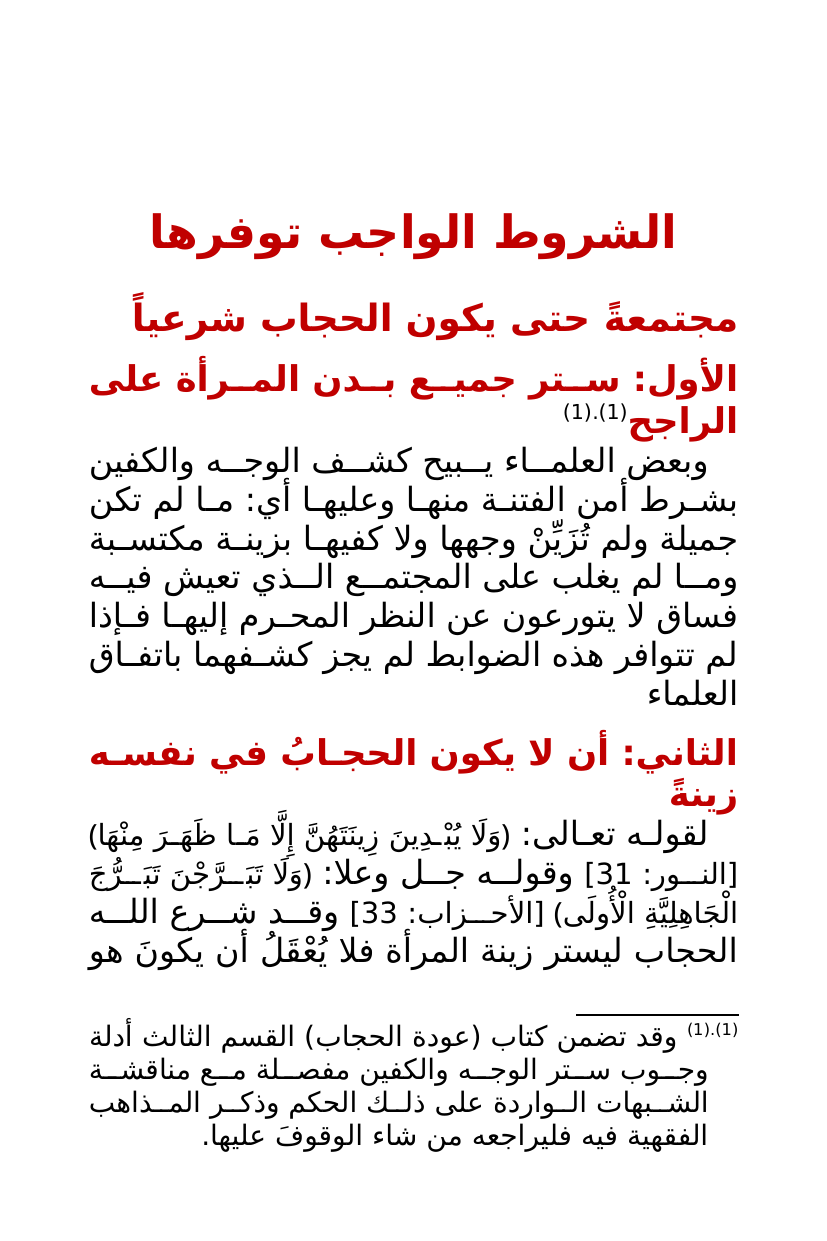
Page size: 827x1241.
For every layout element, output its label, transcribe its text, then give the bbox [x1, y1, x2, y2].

text الأول: ستر جميع بدن المرأة على الراجح(1) [89, 359, 738, 441]
text الثاني: أن لا يكون الحجابُ في نفسه زينةً [89, 732, 738, 815]
text مجتمعةً حتى يكون الحجاب شرعياً [89, 297, 738, 340]
text الشروط الواجب توفرها [89, 206, 738, 259]
text وبعض العلماء يبيح كشف الوجه والكفين بشرط أمن الفتنة منها وعليها أي: ما لم تكن جميلة ولم تُزَيِّنْ وجهها ولا كفيها بزينة مكتسبة وما لم يغلب على المجتمع الذي تعيش فيه فساق لا يتورعون عن النظر المحرم إليها فإذا لم تتوافر هذه الضوابط لم يجز كشفهما باتفاق العلماء. [89, 441, 738, 713]
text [89, 815, 738, 970]
